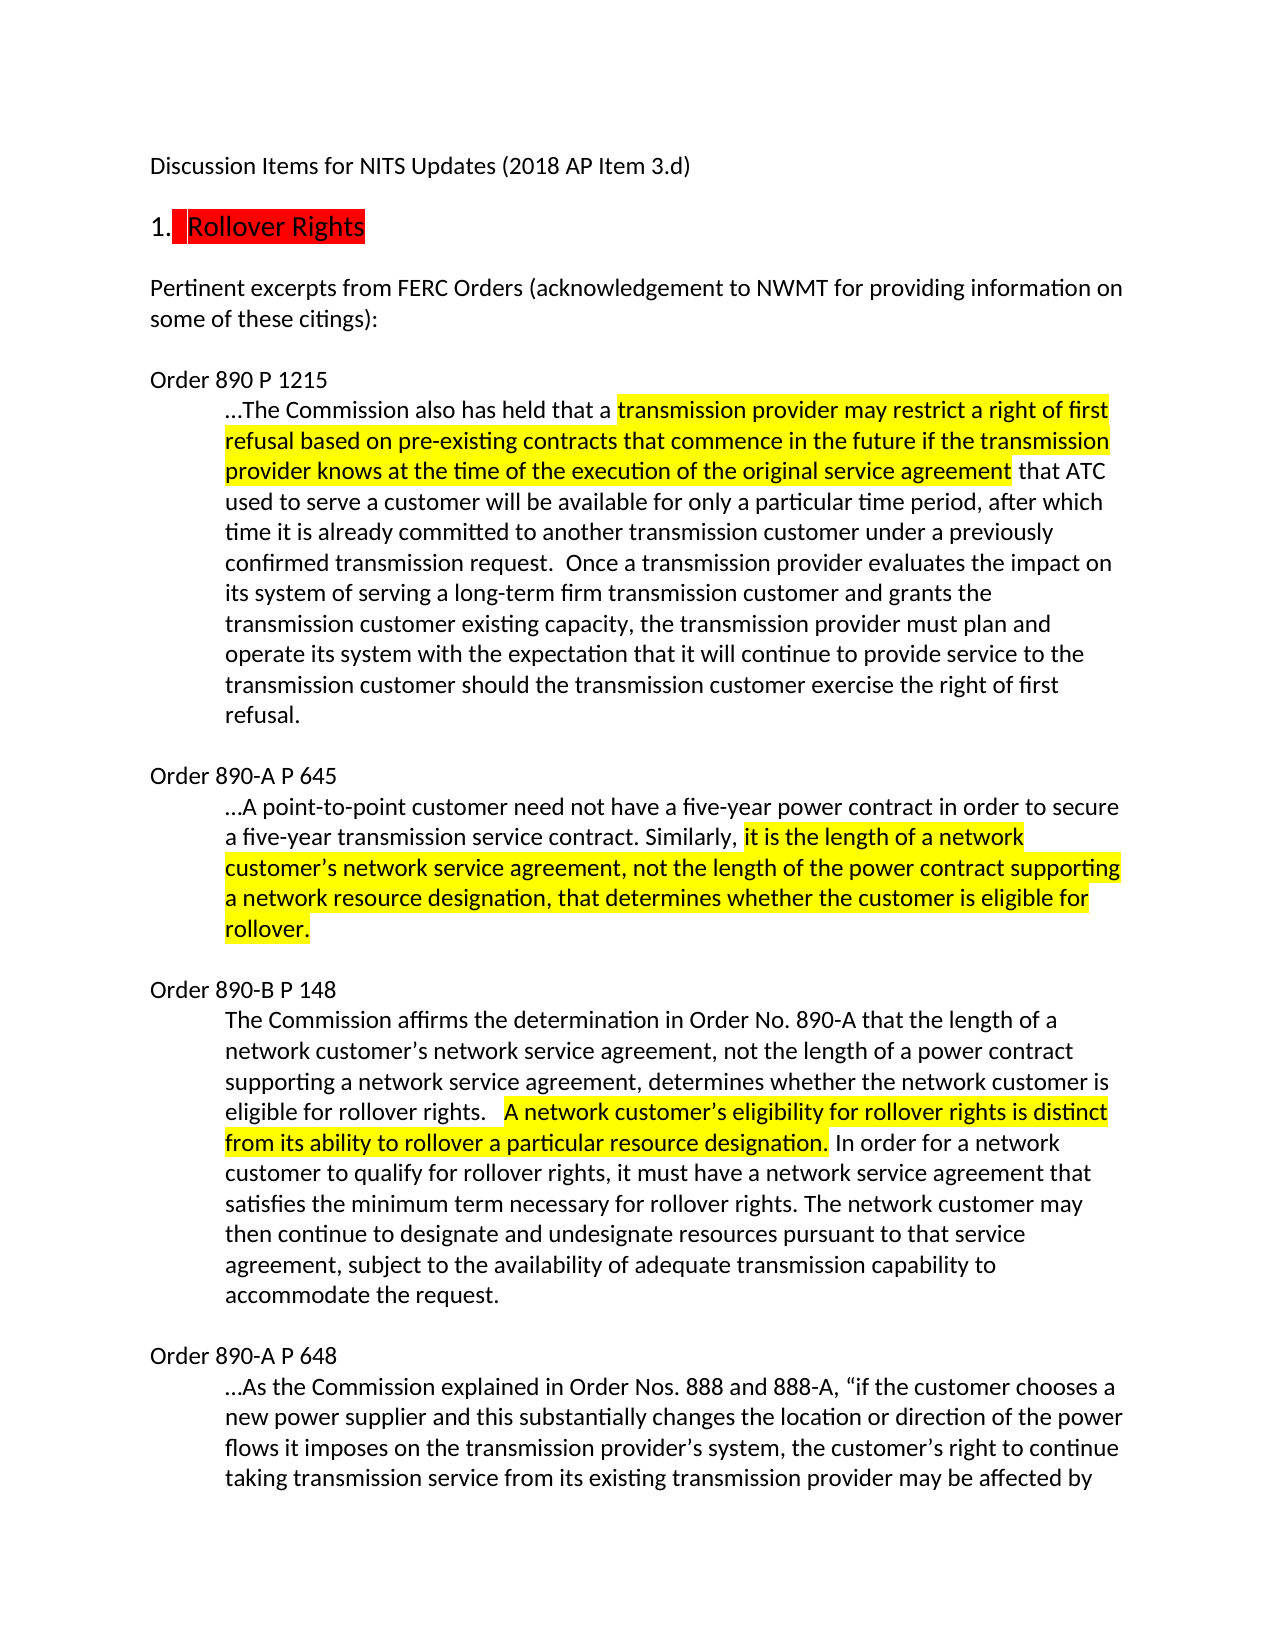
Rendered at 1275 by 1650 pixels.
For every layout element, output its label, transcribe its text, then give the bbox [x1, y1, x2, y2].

text Order 890-B P 148 [150, 974, 1125, 1005]
text Pertinent excerpts from FERC Orders (acknowledgement to NWMT for providing information on some of these citings): [150, 272, 1125, 333]
text Order 890-A P 645 [150, 761, 1125, 791]
text …The Commission also has held that a transmission provider may restrict a right of first refusal based on pre-existing contracts that commence in the future if the transmission provider knows at the time of the execution of the original service agreement that ATC used to serve a customer will be available for only a particular time period, after which time it is already committed to another transmission customer under a previously confirmed transmission request. Once a transmission provider evaluates the impact on its system of serving a long-term firm transmission customer and grants the transmission customer existing capacity, the transmission provider must plan and operate its system with the expectation that it will continue to provide service to the transmission customer should the transmission customer exercise the right of first refusal. [225, 394, 1125, 730]
list Rollover Rights [150, 208, 1125, 244]
text Discussion Items for NITS Updates (2018 AP Item 3.d) [150, 150, 1125, 181]
text The Commission affirms the determination in Order No. 890-A that the length of a network customer’s network service agreement, not the length of a power contract supporting a network service agreement, determines whether the network customer is eligible for rollover rights. A network customer’s eligibility for rollover rights is distinct from its ability to rollover a particular resource designation. In order for a network customer to qualify for rollover rights, it must have a network service agreement that satisfies the minimum term necessary for rollover rights. The network customer may then continue to designate and undesignate resources pursuant to that service agreement, subject to the availability of adequate transmission capability to accommodate the request. [225, 1005, 1125, 1310]
text Order 890 P 1215 [150, 364, 1125, 394]
text Order 890-A P 648 [150, 1340, 1125, 1371]
text …A point-to-point customer need not have a five-year power contract in order to secure a five-year transmission service contract. Similarly, it is the length of a network customer’s network service agreement, not the length of the power contract supporting a network resource designation, that determines whether the customer is eligible for rollover. [225, 791, 1125, 944]
